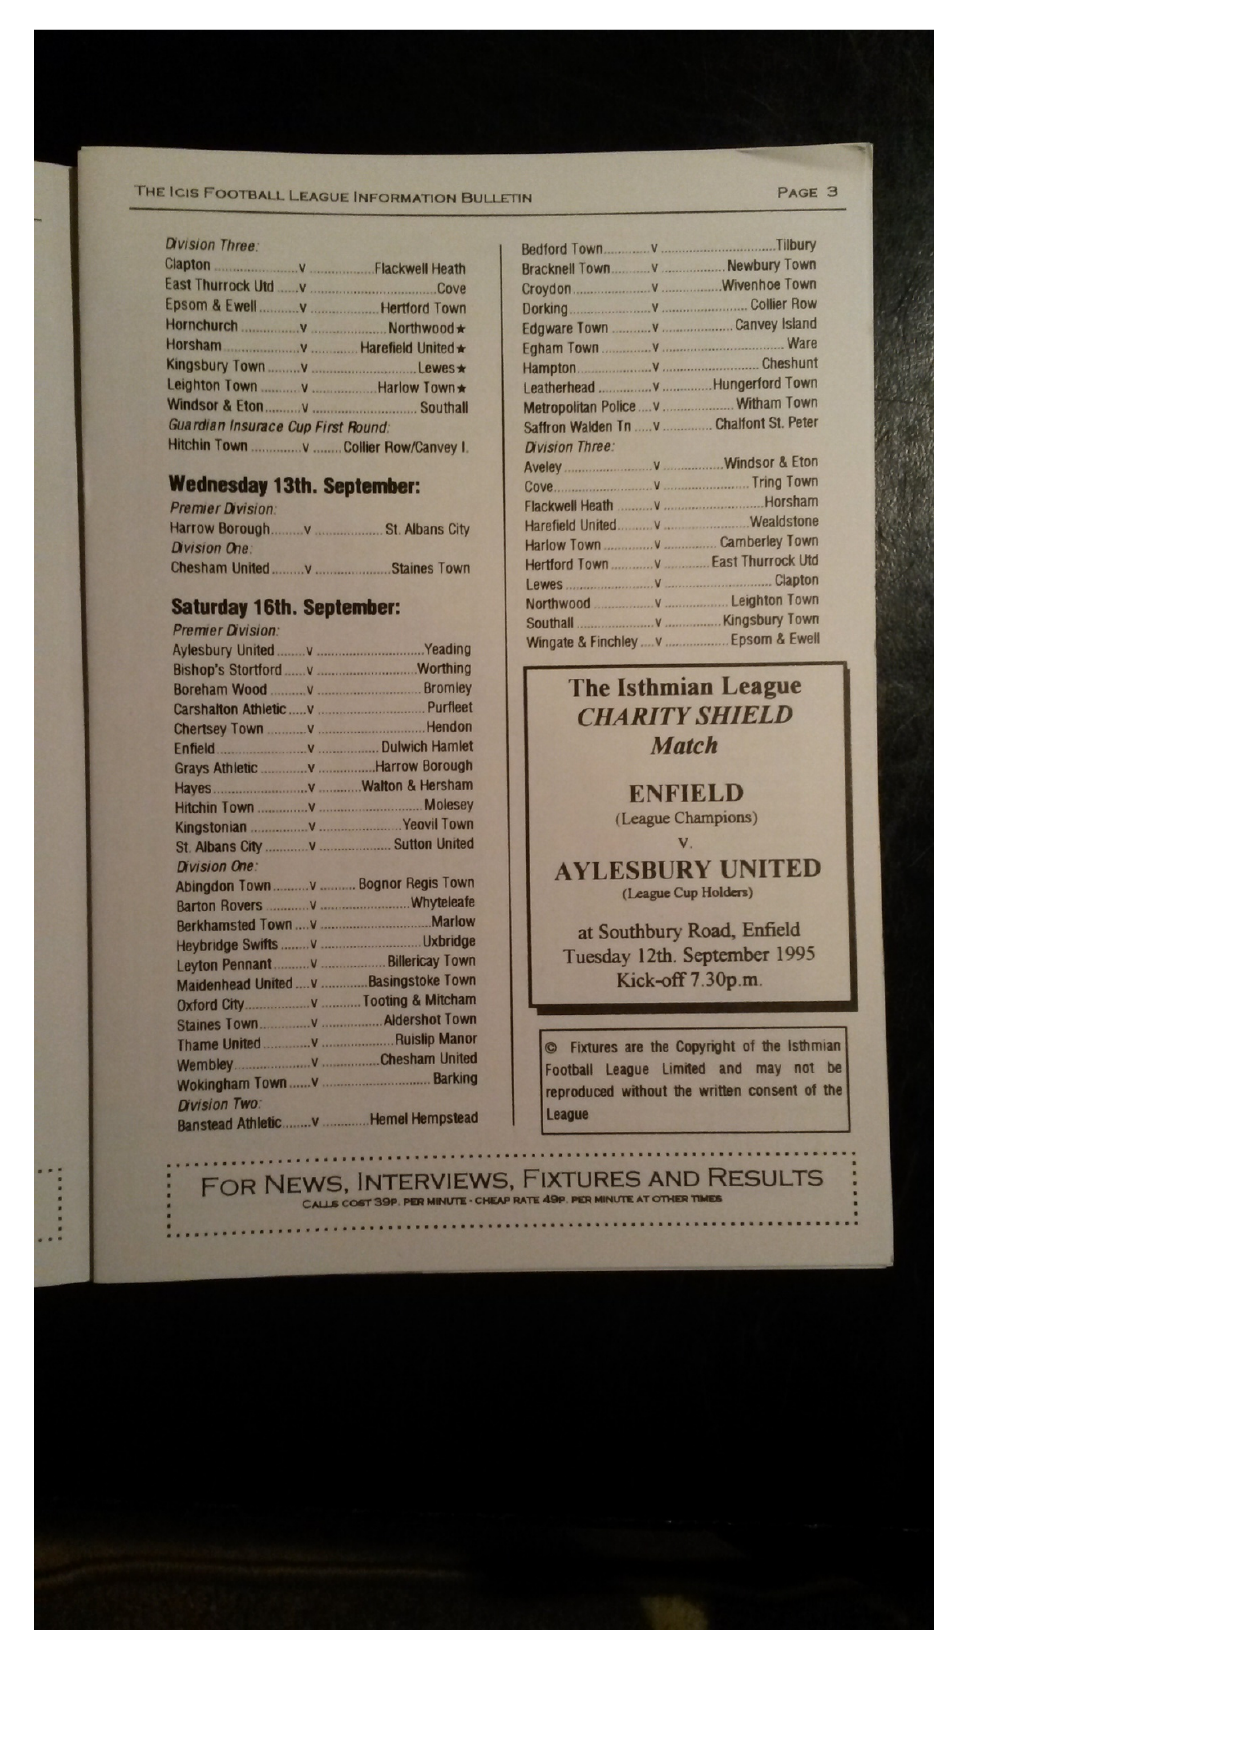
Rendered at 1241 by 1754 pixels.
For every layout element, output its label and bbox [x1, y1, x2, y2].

picture [35, 31, 934, 1630]
